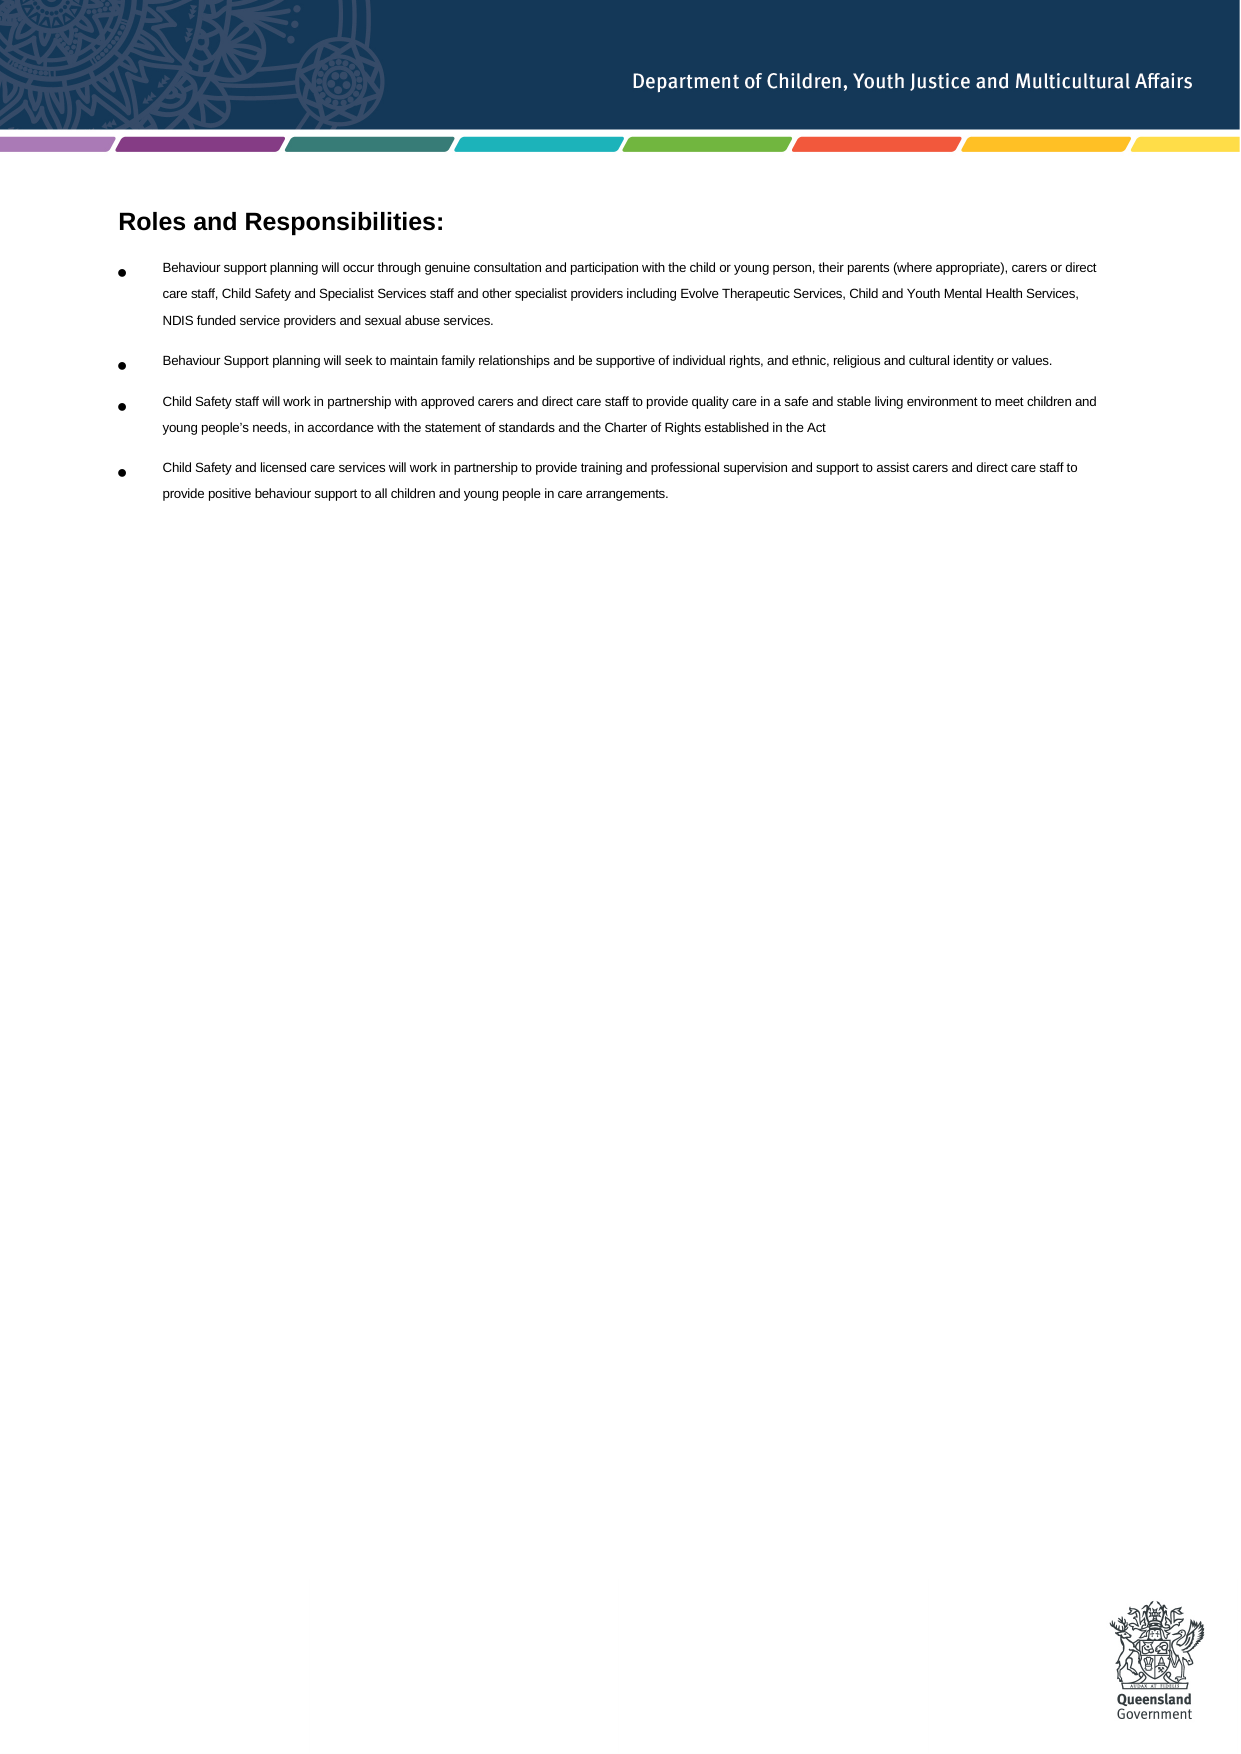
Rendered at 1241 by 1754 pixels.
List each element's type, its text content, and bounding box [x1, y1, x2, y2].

picture [0, 1579, 1238, 1754]
list Child Safety and licensed care services will work in partnership to provide training and professional supervision and support to assist carers and direct care staff to provide positive behaviour support to all children and young people in care arrangements. [118, 461, 1110, 513]
list Behaviour support planning will occur through genuine consultation and participation with the child or young person, their parents (where appropriate), carers or direct care staff, Child Safety and Specialist Services staff and other specialist providers including Evolve Therapeutic Services, Child and Youth Mental Health Services, NDIS funded service providers and sexual abuse services. [118, 261, 1110, 339]
text Roles and Responsibilities: [118, 207, 1122, 236]
list Child Safety staff will work in partnership with approved carers and direct care staff to provide quality care in a safe and stable living environment to meet children and young people’s needs, in accordance with the statement of standards and the Charter of Rights established in the Act [118, 394, 1110, 447]
list Behaviour Support planning will seek to maintain family relationships and be supportive of individual rights, and ethnic, religious and cultural identity or values. [118, 353, 1110, 380]
picture [0, 0, 1240, 192]
